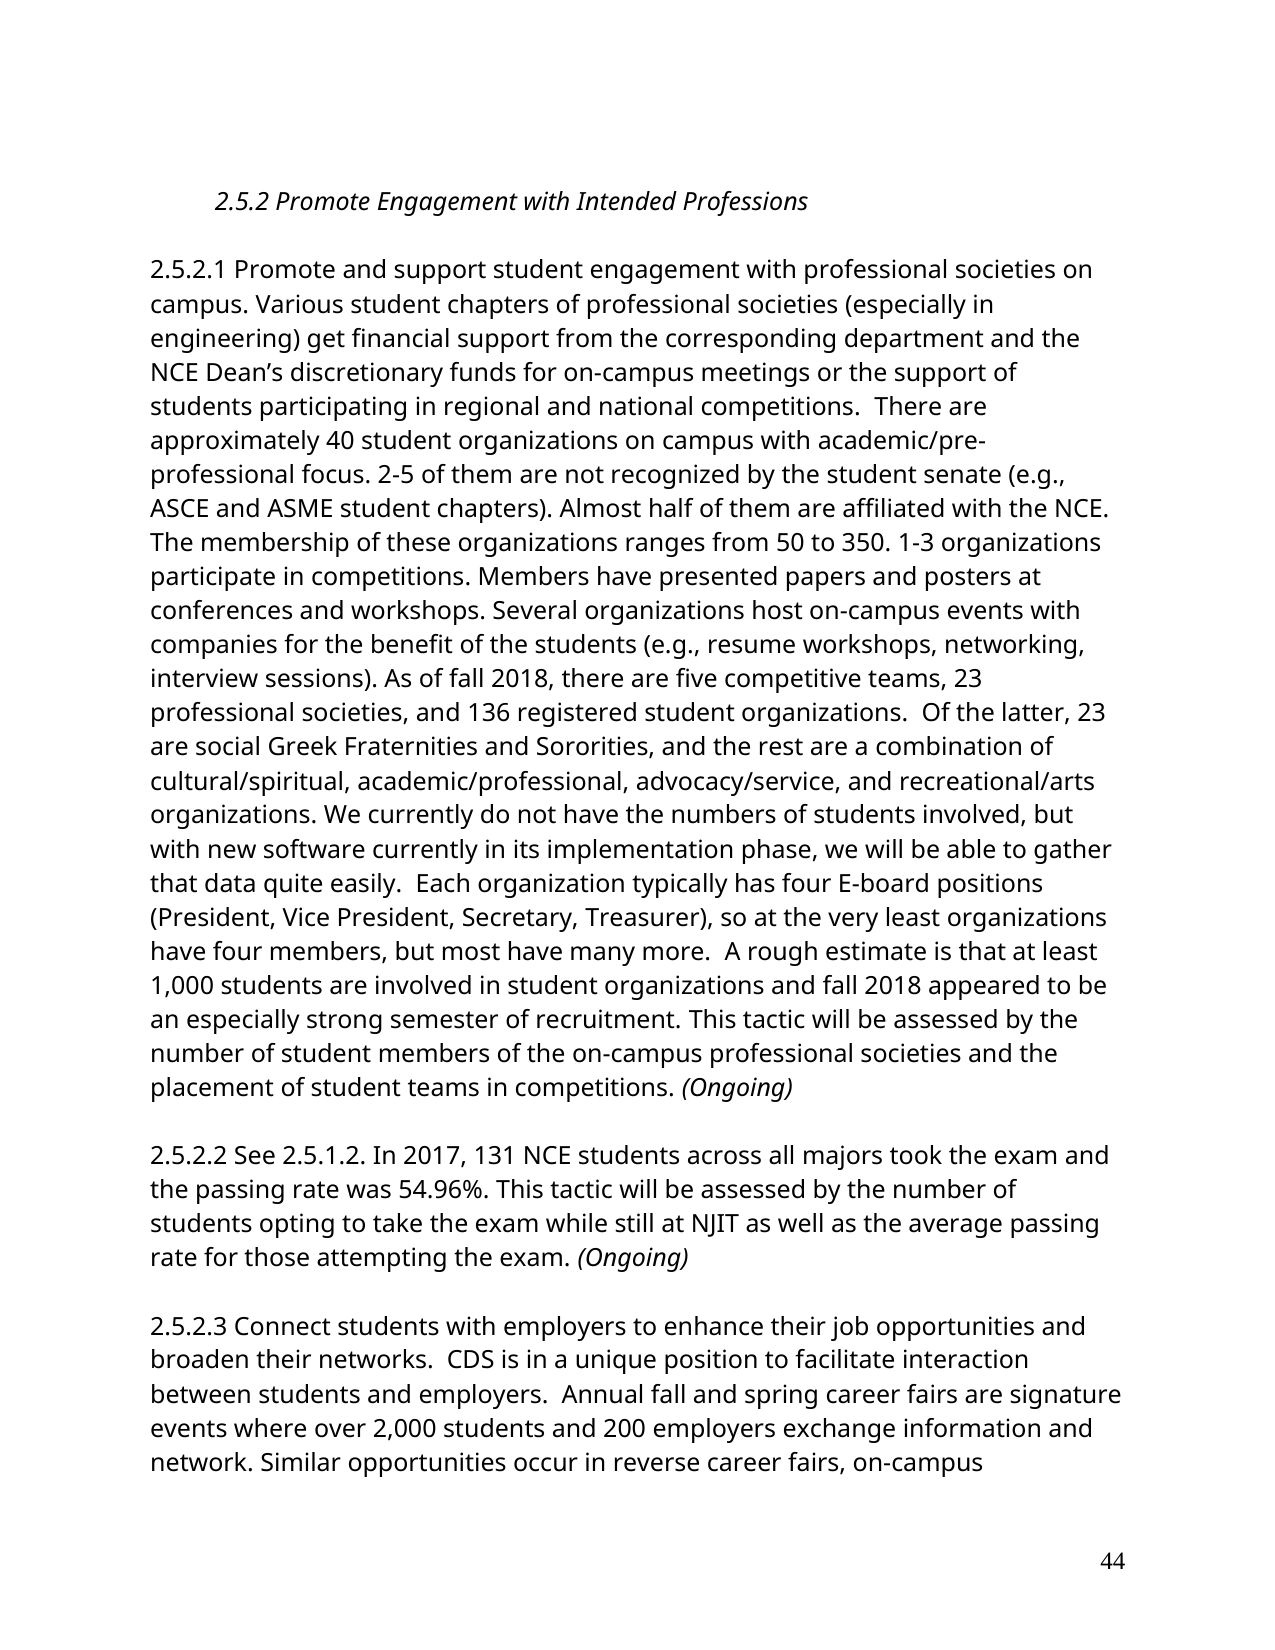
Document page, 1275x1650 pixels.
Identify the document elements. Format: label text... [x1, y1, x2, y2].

text 2.5.2.2 See 2.5.1.2. In 2017, 131 NCE students across all majors took the exam and the passing rate was 54.96%. This tactic will be assessed by the number of students opting to take the exam while still at NJIT as well as the average passing rate for those attempting the exam. (Ongoing) [150, 1138, 1125, 1274]
text 2.5.2.1 Promote and support student engagement with professional societies on campus. Various student chapters of professional societies (especially in engineering) get financial support from the corresponding department and the NCE Dean’s discretionary funds for on-campus meetings or the support of students participating in regional and national competitions. There are approximately 40 student organizations on campus with academic/pre-professional focus. 2-5 of them are not recognized by the student senate (e.g., ASCE and ASME student chapters). Almost half of them are affiliated with the NCE. The membership of these organizations ranges from 50 to 350. 1-3 organizations participate in competitions. Members have presented papers and posters at conferences and workshops. Several organizations host on-campus events with companies for the benefit of the students (e.g., resume workshops, networking, interview sessions). As of fall 2018, there are five competitive teams, 23 professional societies, and 136 registered student organizations. Of the latter, 23 are social Greek Fraternities and Sororities, and the rest are a combination of cultural/spiritual, academic/professional, advocacy/service, and recreational/arts organizations. We currently do not have the numbers of students involved, but with new software currently in its implementation phase, we will be able to gather that data quite easily. Each organization typically has four E-board positions (President, Vice President, Secretary, Treasurer), so at the very least organizations have four members, but most have many more. A rough estimate is that at least 1,000 students are involved in student organizations and fall 2018 appeared to be an especially strong semester of recruitment. This tactic will be assessed by the number of student members of the on-campus professional societies and the placement of student teams in competitions. (Ongoing) [150, 252, 1125, 1104]
text 2.5.2 Promote Engagement with Intended Professions [150, 184, 1125, 218]
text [150, 1308, 1125, 1478]
